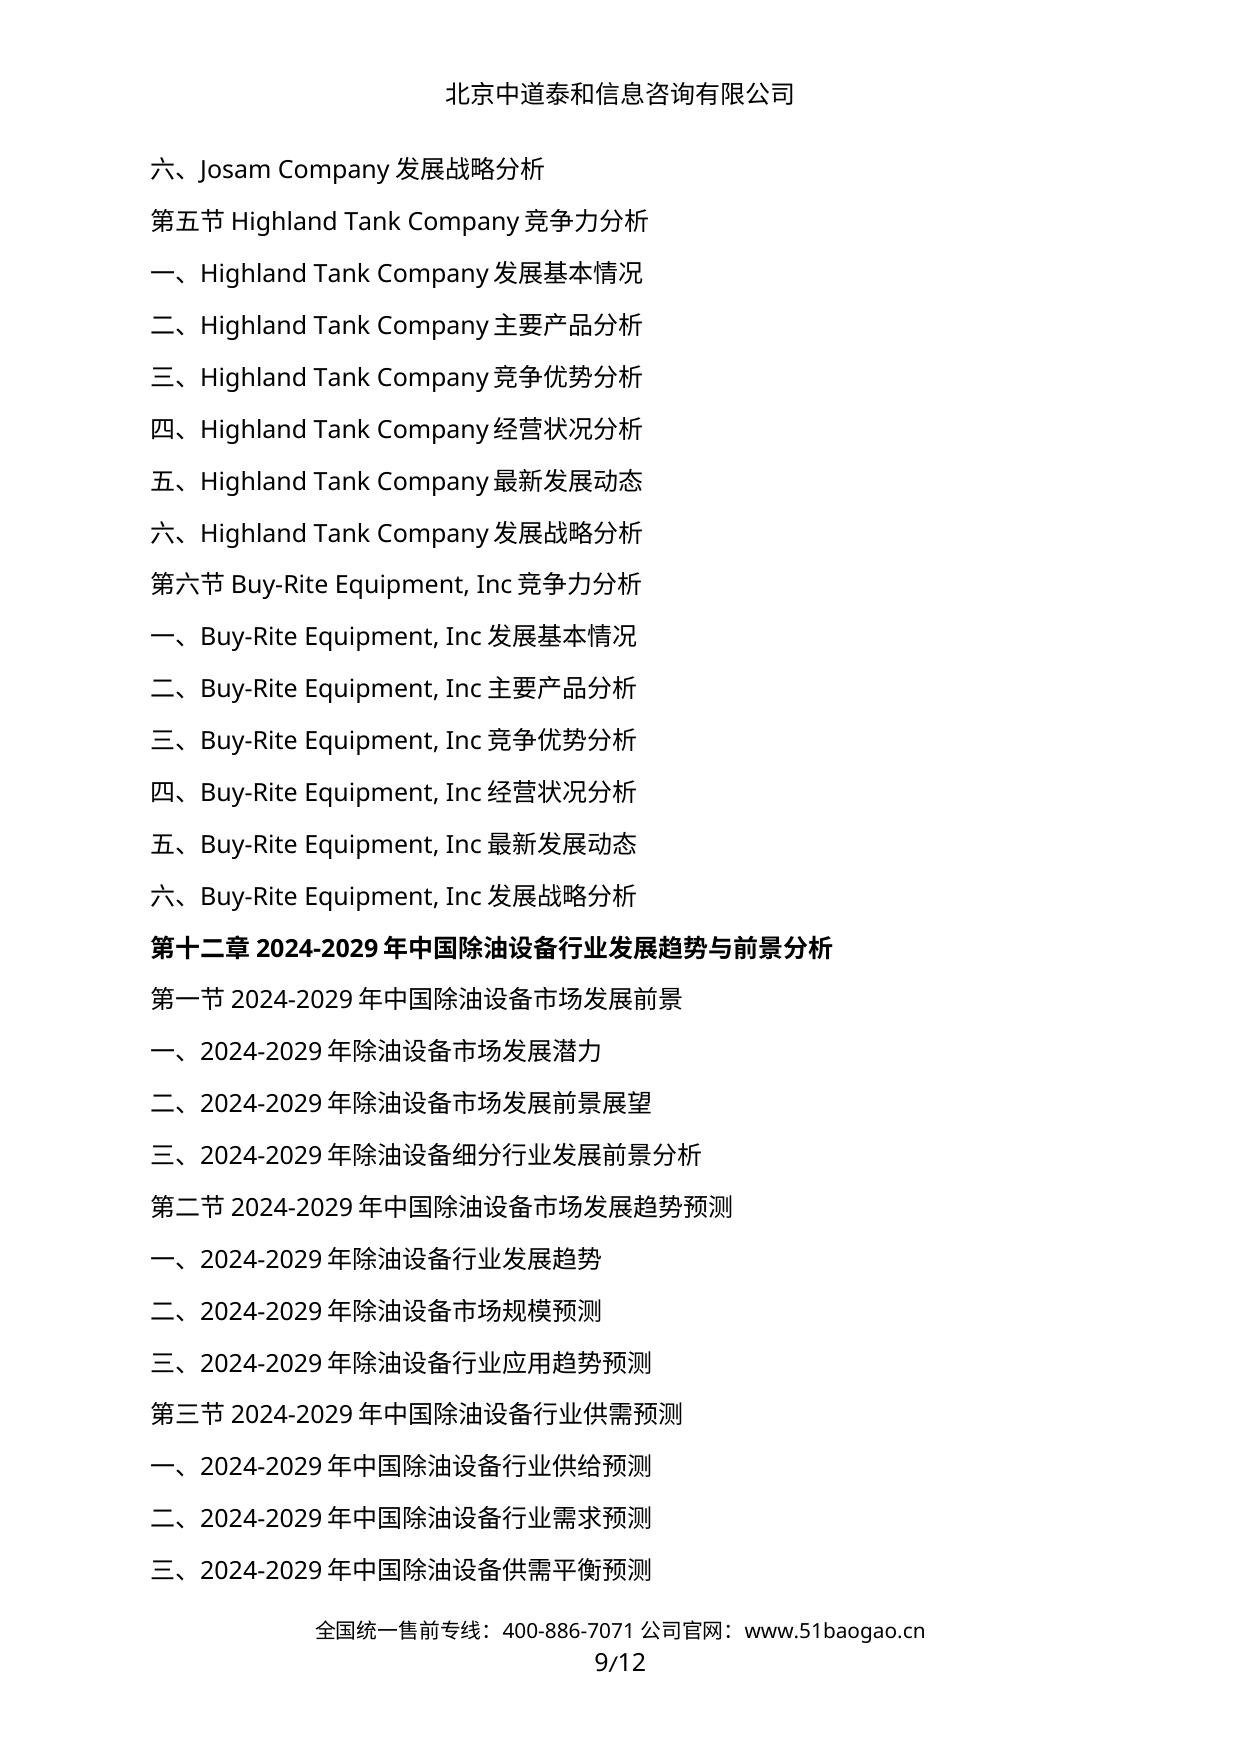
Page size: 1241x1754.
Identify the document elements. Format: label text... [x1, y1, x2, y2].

text 一、2024-2029年中国除油设备行业供给预测 [150, 1447, 1090, 1483]
text 三、Highland Tank Company竞争优势分析 [150, 357, 1090, 394]
text 二、2024-2029年中国除油设备行业需求预测 [150, 1499, 1090, 1535]
text 三、2024-2029年中国除油设备供需平衡预测 [150, 1551, 1090, 1587]
text 四、Highland Tank Company经营状况分析 [150, 409, 1090, 446]
text 第十二章 2024-2029年中国除油设备行业发展趋势与前景分析 [150, 928, 1090, 964]
text 一、2024-2029年除油设备市场发展潜力 [150, 1032, 1090, 1068]
text 第五节 Highland Tank Company竞争力分析 [150, 202, 1090, 238]
text 二、Highland Tank Company主要产品分析 [150, 306, 1090, 342]
text 二、2024-2029年除油设备市场发展前景展望 [150, 1084, 1090, 1120]
text 一、Highland Tank Company发展基本情况 [150, 254, 1090, 290]
text 第六节 Buy-Rite Equipment, Inc竞争力分析 [150, 565, 1090, 601]
text 四、Buy-Rite Equipment, Inc经营状况分析 [150, 772, 1090, 809]
text 一、2024-2029年除油设备行业发展趋势 [150, 1239, 1090, 1276]
text 三、Buy-Rite Equipment, Inc竞争优势分析 [150, 721, 1090, 757]
text 第三节 2024-2029年中国除油设备行业供需预测 [150, 1395, 1090, 1431]
text 三、2024-2029年除油设备细分行业发展前景分析 [150, 1136, 1090, 1172]
text 六、Highland Tank Company发展战略分析 [150, 513, 1090, 549]
text 六、Buy-Rite Equipment, Inc发展战略分析 [150, 876, 1090, 912]
text 二、Buy-Rite Equipment, Inc主要产品分析 [150, 669, 1090, 705]
text 五、Highland Tank Company最新发展动态 [150, 461, 1090, 497]
text 一、Buy-Rite Equipment, Inc发展基本情况 [150, 617, 1090, 653]
text 第二节 2024-2029年中国除油设备市场发展趋势预测 [150, 1187, 1090, 1224]
text 三、2024-2029年除油设备行业应用趋势预测 [150, 1343, 1090, 1379]
text 五、Buy-Rite Equipment, Inc最新发展动态 [150, 824, 1090, 861]
text 第一节 2024-2029年中国除油设备市场发展前景 [150, 980, 1090, 1016]
text 六、Josam Company发展战略分析 [150, 150, 1090, 186]
text 二、2024-2029年除油设备市场规模预测 [150, 1291, 1090, 1327]
